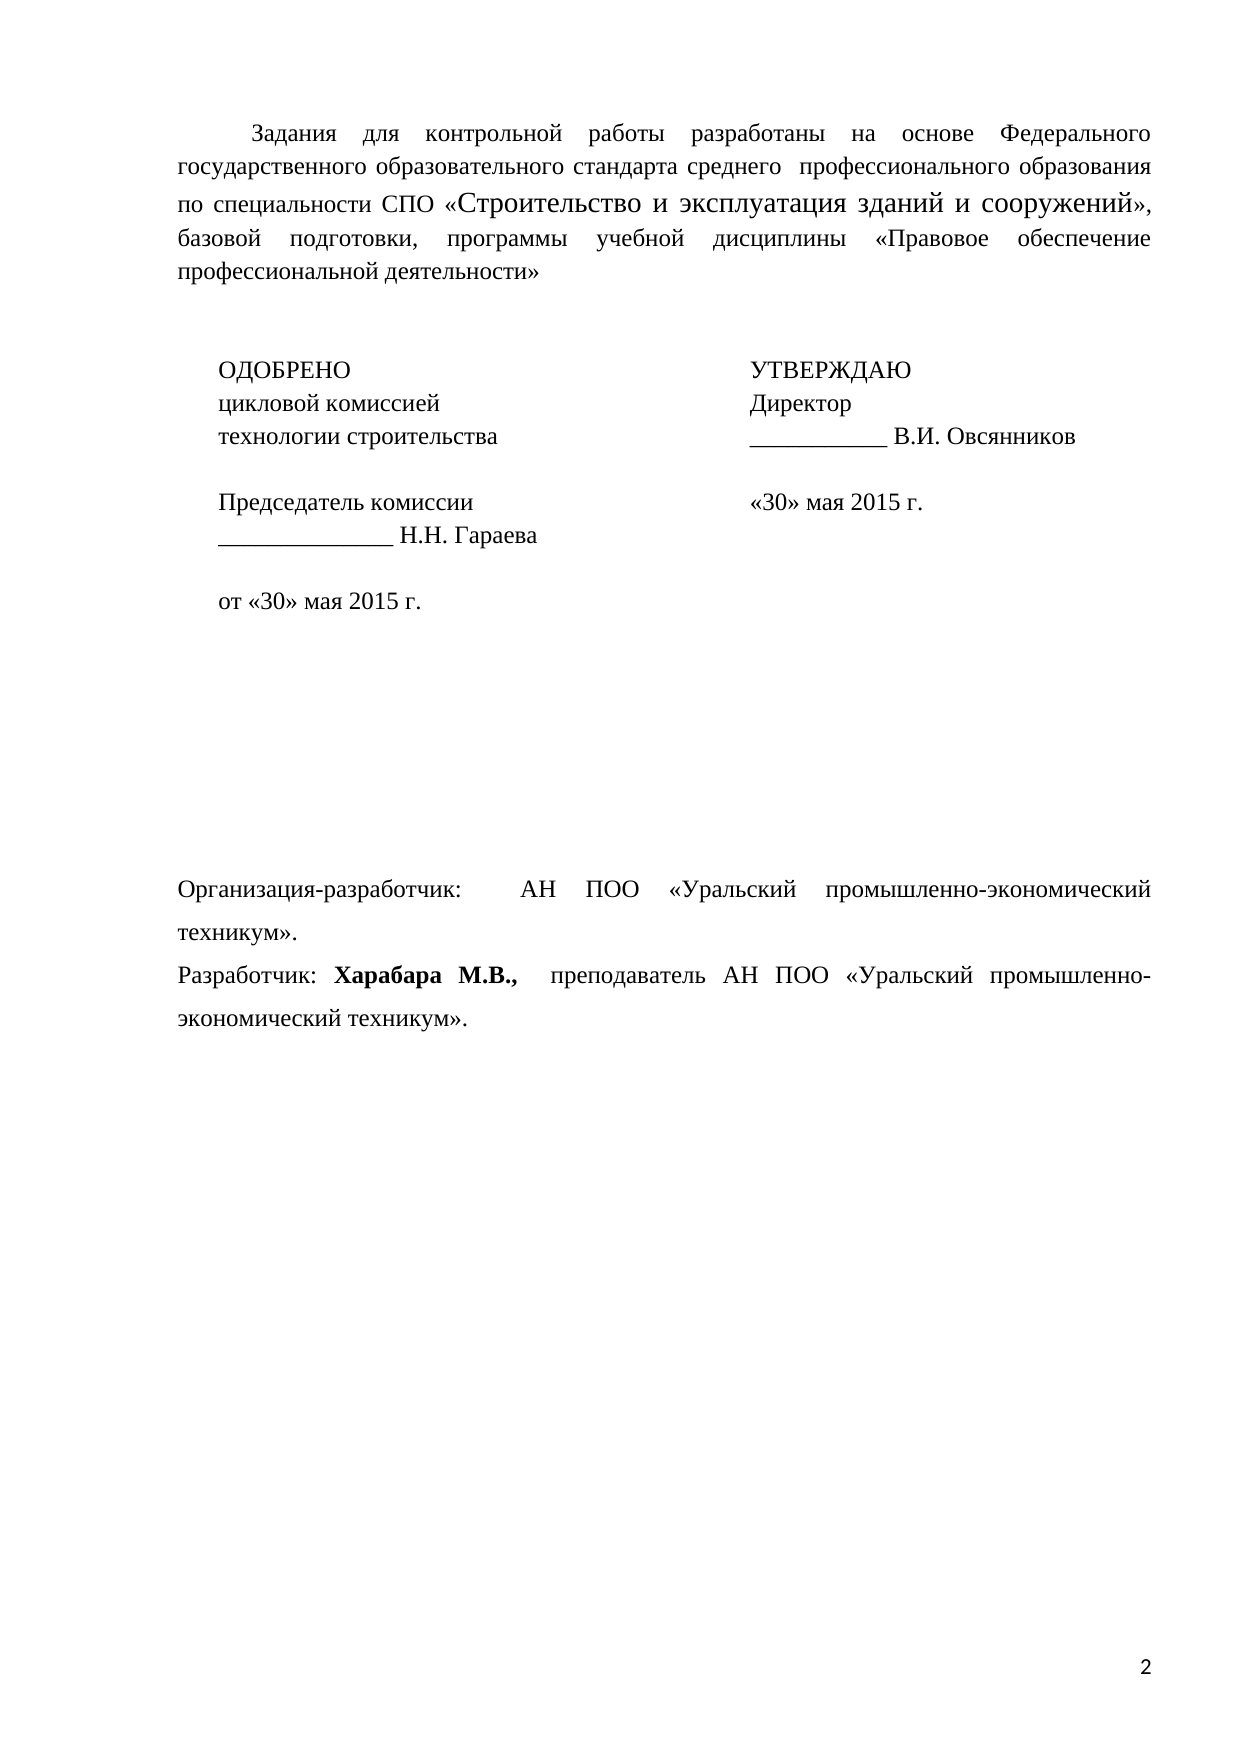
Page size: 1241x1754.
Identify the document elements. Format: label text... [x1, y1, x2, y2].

table_header ОДОБРЕНО цикловой комиссией технологии строительства Председатель комиссии ______________ Н.Н. Гараева от «30» мая 2015 г. [207, 322, 738, 808]
text Задания для контрольной работы разработаны на основе Федерального государственного образовательного стандарта среднего профессионального образования по специальности СПО «Строительство и эксплуатация зданий и сооружений», базовой подготовки, программы учебной дисциплины «Правовое обеспечение профессиональной деятельности» [177, 118, 1152, 284]
text Разработчик: Харабара М.В., преподаватель АН ПОО «Уральский промышленно-экономический техникум». [177, 960, 1152, 1032]
text Организация-разработчик: АН ПОО «Уральский промышленно-экономический техникум». [177, 874, 1152, 946]
table_header УТВЕРЖДАЮ Директор ___________ В.И. Овсянников «30» мая 2015 г. [738, 322, 1152, 808]
